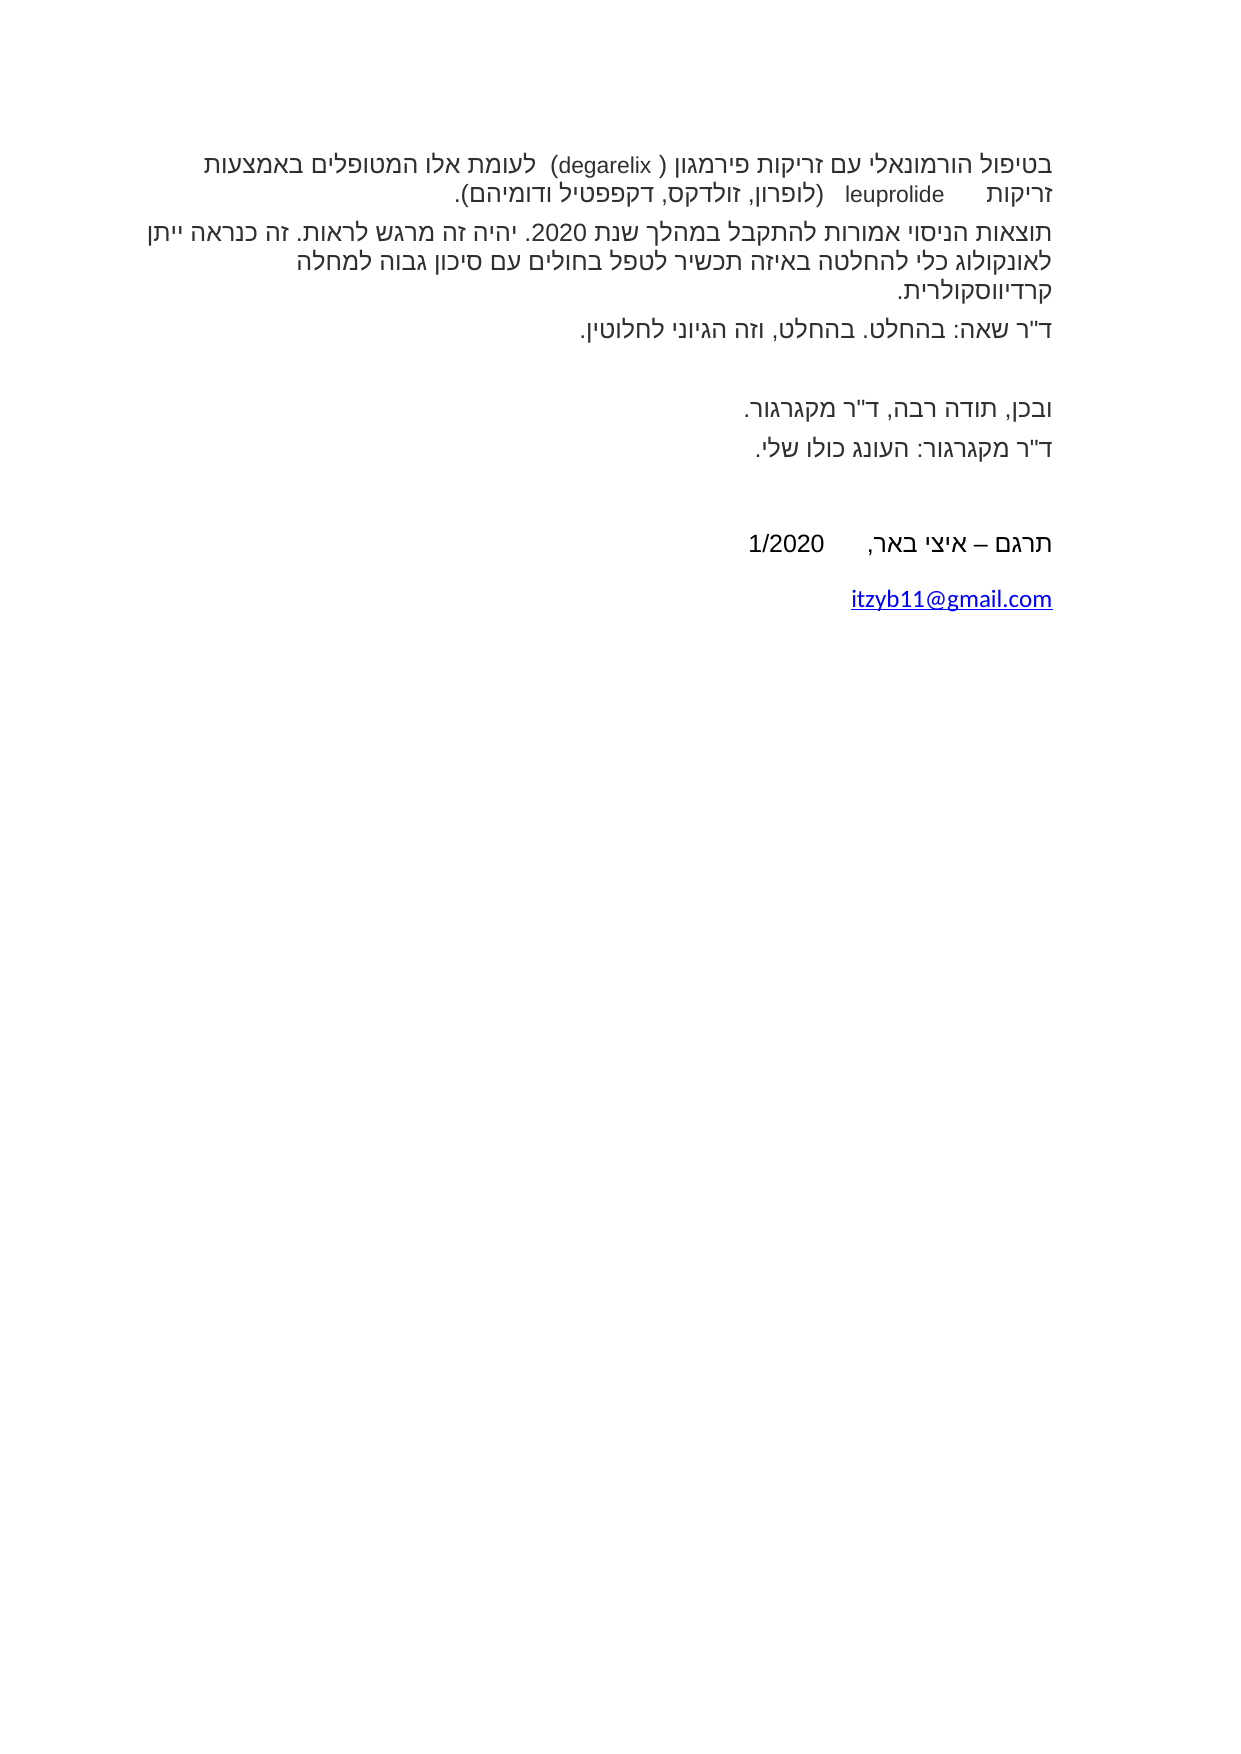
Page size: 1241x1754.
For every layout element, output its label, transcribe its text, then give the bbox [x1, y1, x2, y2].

text itzyb11@gmail.com [133, 583, 1053, 613]
text תוצאות הניסוי אמורות להתקבל במהלך שנת 2020. יהיה זה מרגש לראות. זה כנראה ייתן לאונקולוג כלי להחלטה באיזה תכשיר לטפל בחולים עם סיכון גבוה למחלה קרדיווסקולרית. [133, 218, 1053, 304]
text ד"ר מקגרגור: העונג כולו שלי. [133, 434, 1053, 462]
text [133, 150, 1053, 207]
text ד"ר שאה: בהחלט. בהחלט, וזה הגיוני לחלוטין. [133, 315, 1053, 344]
text ובכן, תודה רבה, ד"ר מקגרגור. [133, 394, 1053, 423]
text תרגם – איצי באר, 1/2020 [133, 529, 1053, 558]
